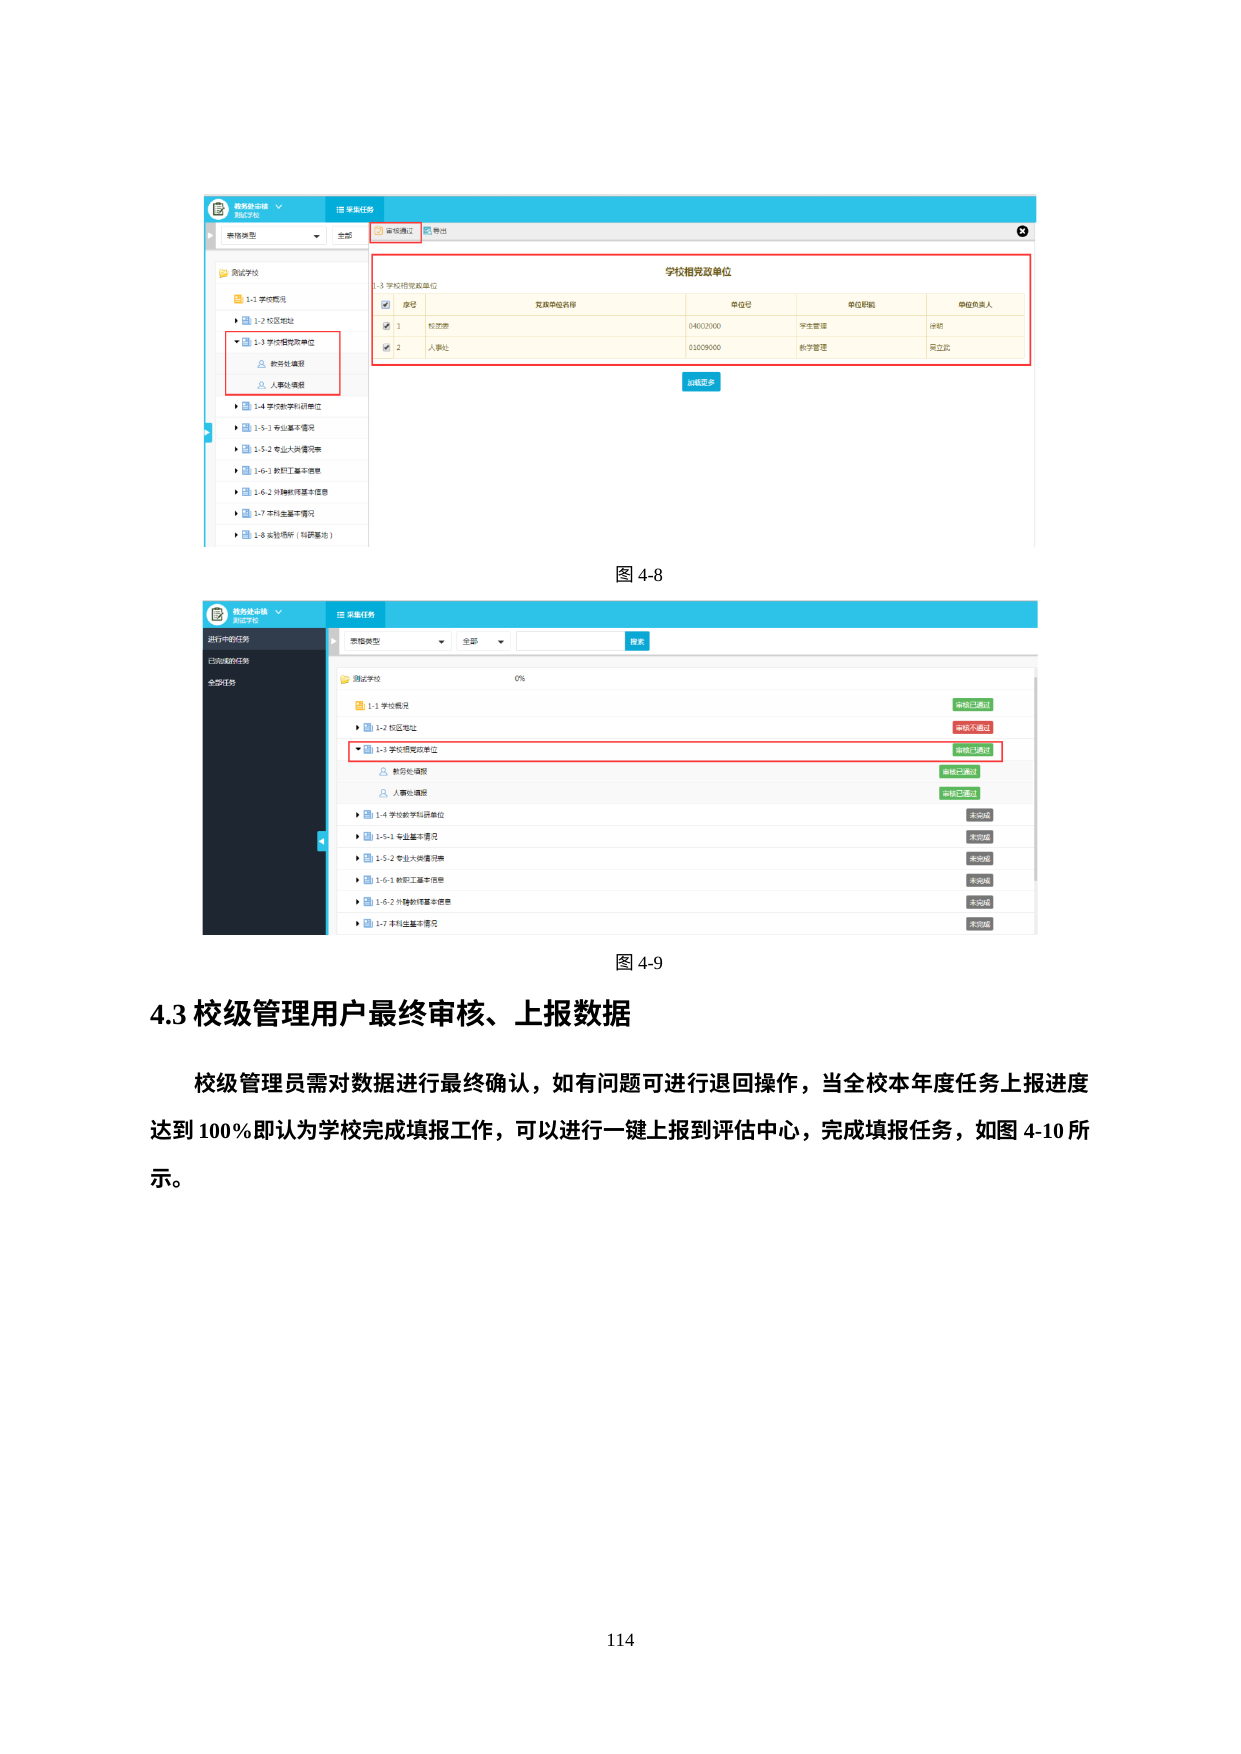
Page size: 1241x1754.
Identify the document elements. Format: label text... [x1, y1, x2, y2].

picture [202, 600, 1038, 935]
text 图4-8 [150, 560, 1090, 587]
text 图4-9 [150, 948, 1090, 975]
picture [203, 194, 1037, 547]
subtitle 4.3 校级管理用户最终审核、上报数据 [150, 991, 1090, 1033]
text 校级管理员需对数据进行最终确认，如有问题可进行退回操作，当全校本年度任务上报进度达到100%即认为学校完成填报工作，可以进行一键上报到评估中心，完成填报任务，如图4-10所示。 [150, 1066, 1090, 1193]
